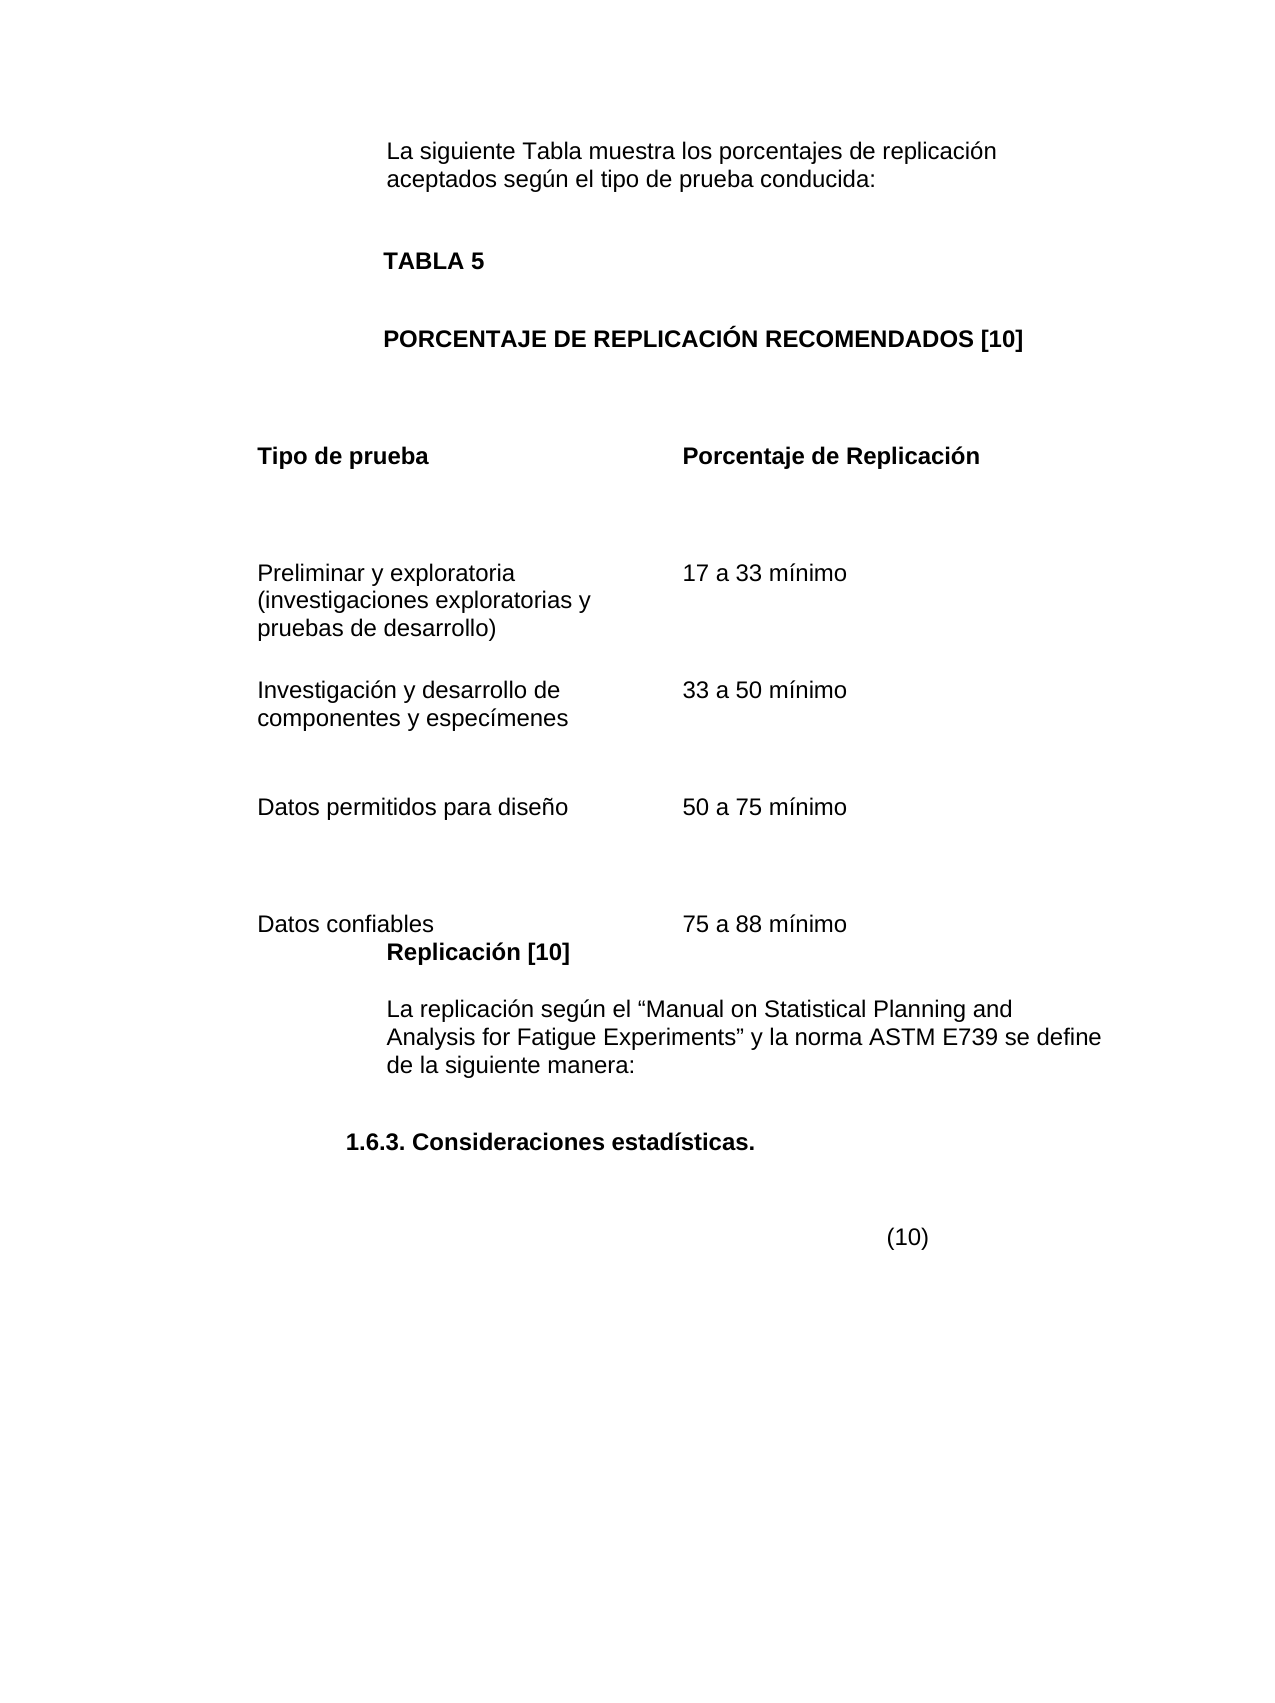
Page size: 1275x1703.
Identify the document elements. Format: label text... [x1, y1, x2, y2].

text (10) [386, 1223, 1064, 1251]
text Replicación [10] [386, 937, 661, 965]
text TABLA 5 [383, 247, 1102, 275]
text PORCENTAJE DE REPLICACIÓN RECOMENDADOS [10] [383, 325, 1102, 353]
text La siguiente Tabla muestra los porcentajes de replicación aceptados según el tipo de prueba conducida: [386, 137, 1105, 192]
text 1.6.3. Consideraciones estadísticas. [346, 1128, 1102, 1155]
text La replicación según el “Manual on Statistical Planning and Analysis for Fatigue Experiments” y la norma ASTM E739 se define de la siguiente manera: [386, 995, 1105, 1078]
